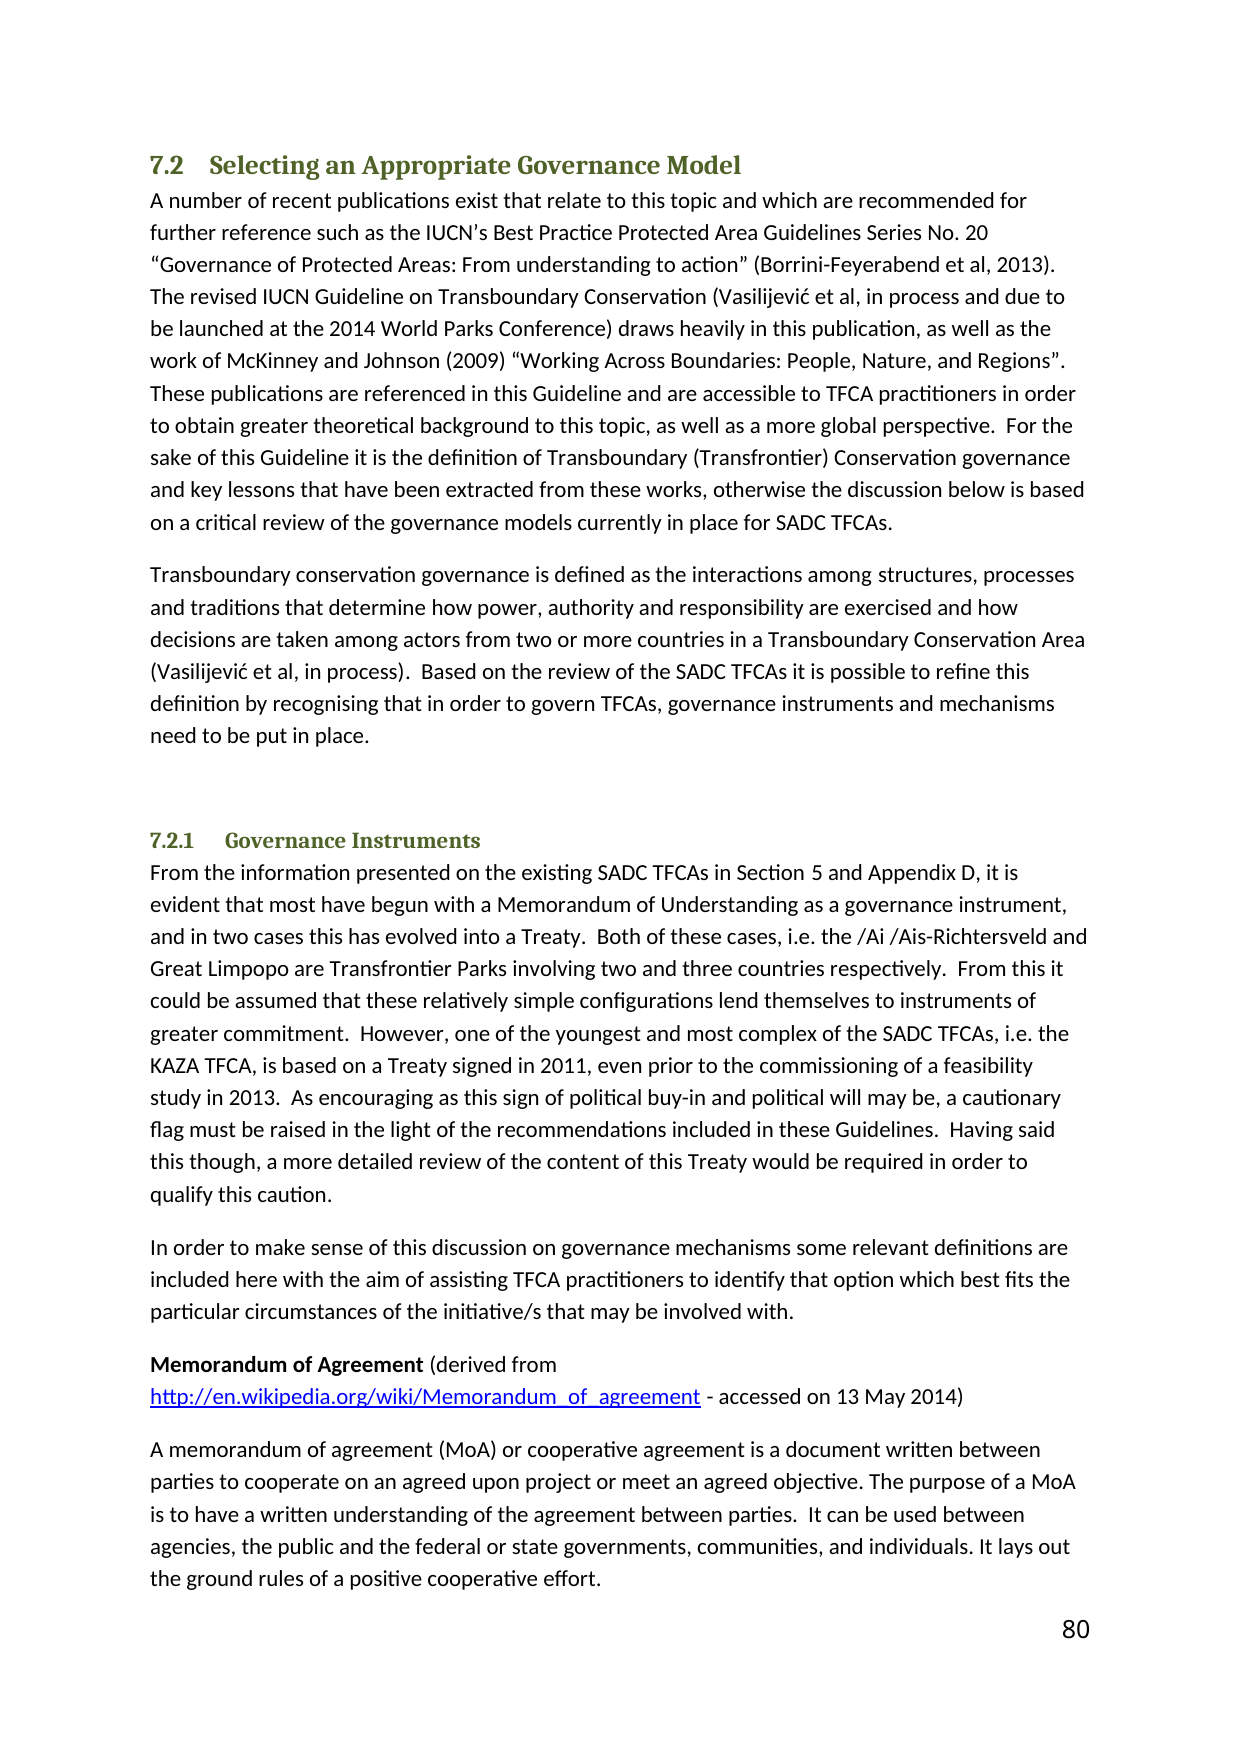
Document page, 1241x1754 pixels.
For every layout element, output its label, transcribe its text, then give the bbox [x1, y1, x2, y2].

text In order to make sense of this discussion on governance mechanisms some relevant definitions are included here with the aim of assisting TFCA practitioners to identify that option which best fits the particular circumstances of the initiative/s that may be involved with. [150, 1233, 1090, 1325]
subtitle Governance Instruments [150, 828, 1090, 854]
text Memorandum of Agreement (derived from http://en.wikipedia.org/wiki/Memorandum_of_agreement - accessed on 13 May 2014) [150, 1350, 1090, 1410]
subtitle Selecting an Appropriate Governance Model [150, 150, 1090, 181]
text A memorandum of agreement (MoA) or cooperative agreement is a document written between parties to cooperate on an agreed upon project or meet an agreed objective. The purpose of a MoA is to have a written understanding of the agreement between parties. It can be used between agencies, the public and the federal or state governments, communities, and individuals. It lays out the ground rules of a positive cooperative effort. [150, 1435, 1090, 1592]
text From the information presented on the existing SADC TFCAs in Section 5 and Appendix D, it is evident that most have begun with a Memorandum of Understanding as a governance instrument, and in two cases this has evolved into a Treaty. Both of these cases, i.e. the /Ai /Ais-Richtersveld and Great Limpopo are Transfrontier Parks involving two and three countries respectively. From this it could be assumed that these relatively simple configurations lend themselves to instruments of greater commitment. However, one of the youngest and most complex of the SADC TFCAs, i.e. the KAZA TFCA, is based on a Treaty signed in 2011, even prior to the commissioning of a feasibility study in 2013. As encouraging as this sign of political buy-in and political will may be, a cautionary flag must be raised in the light of the recommendations included in these Guidelines. Having said this though, a more detailed review of the content of this Treaty would be required in order to qualify this caution. [150, 858, 1090, 1208]
text A number of recent publications exist that relate to this topic and which are recommended for further reference such as the IUCN’s Best Practice Protected Area Guidelines Series No. 20 “Governance of Protected Areas: From understanding to action” (Borrini-Feyerabend et al, 2013). The revised IUCN Guideline on Transboundary Conservation (Vasilijević et al, in process and due to be launched at the 2014 World Parks Conference) draws heavily in this publication, as well as the work of McKinney and Johnson (2009) “Working Across Boundaries: People, Nature, and Regions”. These publications are referenced in this Guideline and are accessible to TFCA practitioners in order to obtain greater theoretical background to this topic, as well as a more global perspective. For the sake of this Guideline it is the definition of Transboundary (Transfrontier) Conservation governance and key lessons that have been extracted from these works, otherwise the discussion below is based on a critical review of the governance models currently in place for SADC TFCAs. [150, 186, 1090, 536]
text Transboundary conservation governance is defined as the interactions among structures, processes and traditions that determine how power, authority and responsibility are exercised and how decisions are taken among actors from two or more countries in a Transboundary Conservation Area (Vasilijević et al, in process). Based on the review of the SADC TFCAs it is possible to refine this definition by recognising that in order to govern TFCAs, governance instruments and mechanisms need to be put in place. [150, 561, 1090, 749]
